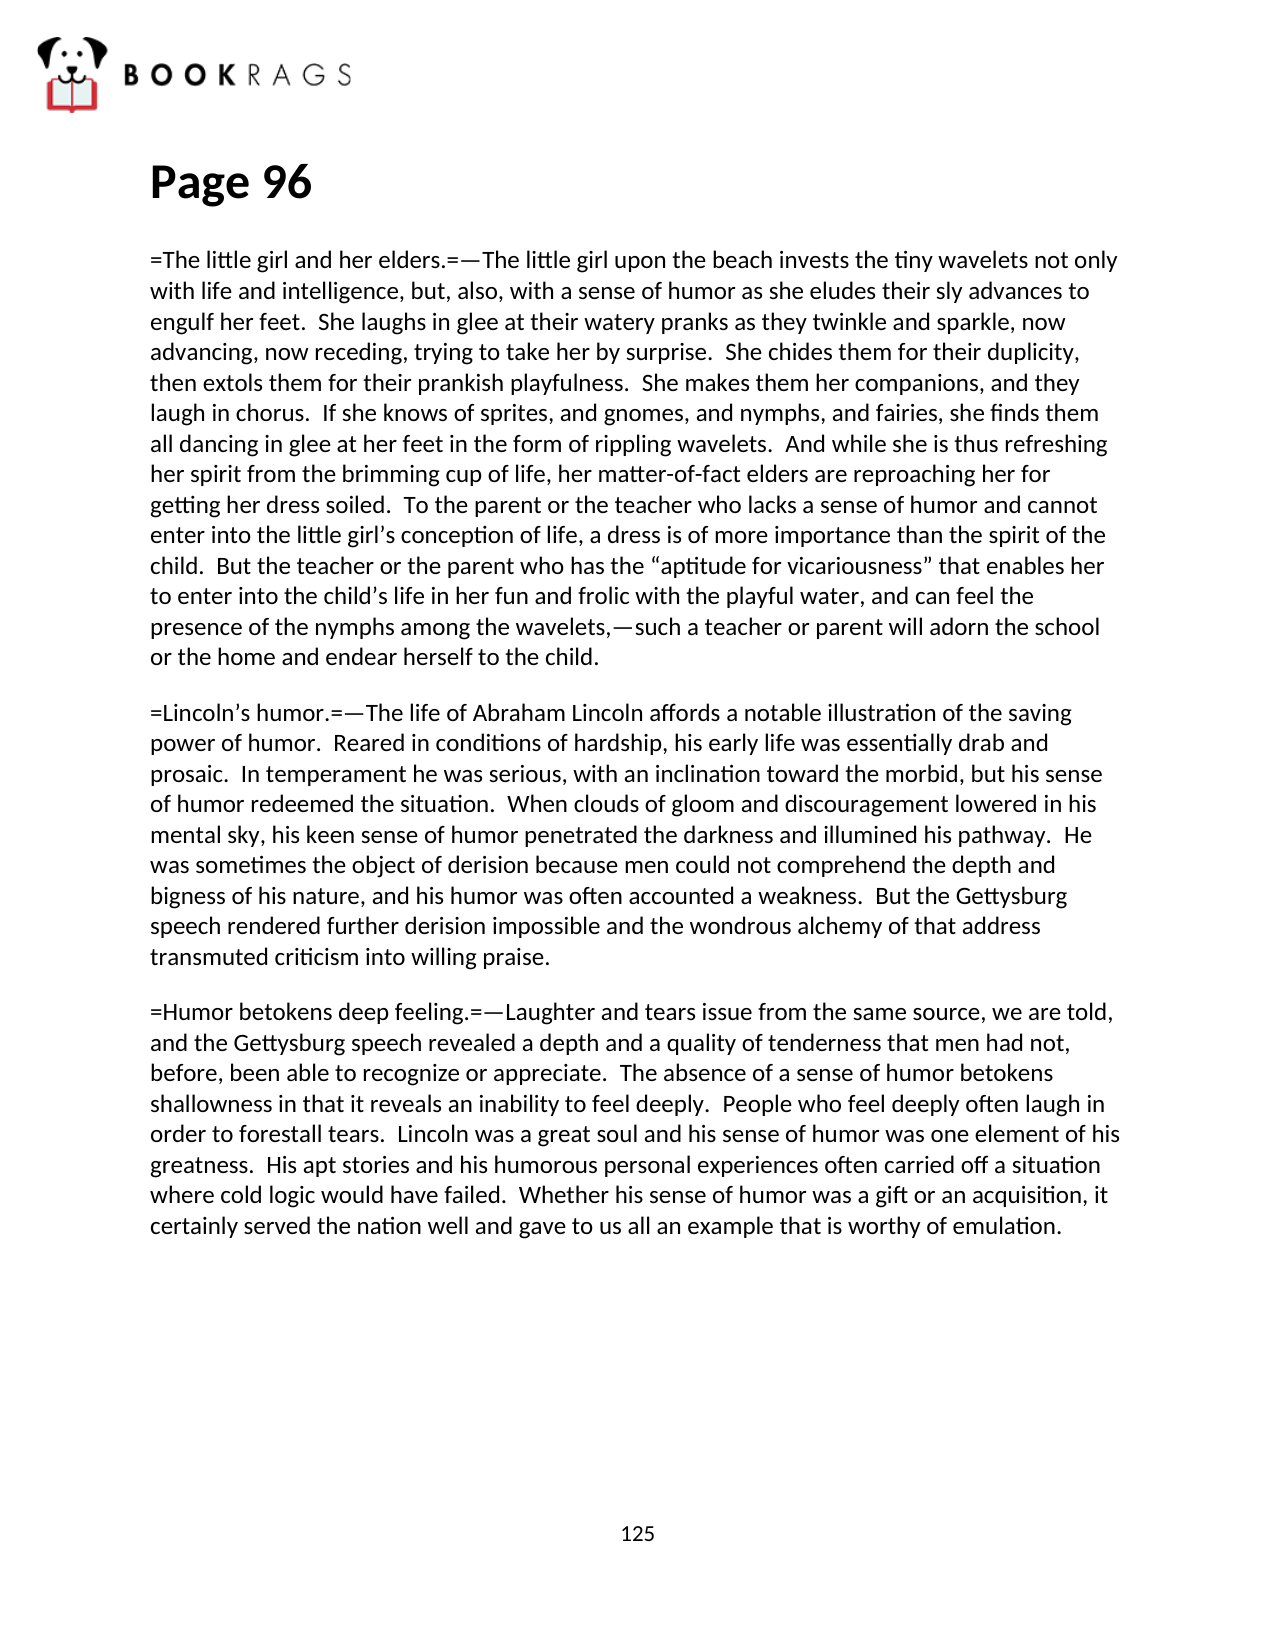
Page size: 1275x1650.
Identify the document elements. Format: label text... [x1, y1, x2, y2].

text =Humor betokens deep feeling.=—­Laughter and tears issue from the same source, we are told, and the Gettysburg speech revealed a depth and a quality of tenderness that men had not, before, been able to recognize or appreciate. The absence of a sense of humor betokens shallowness in that it reveals an inability to feel deeply. People who feel deeply often laugh in order to forestall tears. Lincoln was a great soul and his sense of humor was one element of his greatness. His apt stories and his humorous personal experiences often carried off a situation where cold logic would have failed. Whether his sense of humor was a gift or an acquisition, it certainly served the nation well and gave to us all an example that is worthy of emulation. [150, 997, 1125, 1241]
text Page 96 [150, 150, 1125, 211]
picture [37, 37, 351, 113]
text =The little girl and her elders.=—­The little girl upon the beach invests the tiny wavelets not only with life and intelligence, but, also, with a sense of humor as she eludes their sly advances to engulf her feet. She laughs in glee at their watery pranks as they twinkle and sparkle, now advancing, now receding, trying to take her by surprise. She chides them for their duplicity, then extols them for their prankish playfulness. She makes them her companions, and they laugh in chorus. If she knows of sprites, and gnomes, and nymphs, and fairies, she finds them all dancing in glee at her feet in the form of rippling wavelets. And while she is thus refreshing her spirit from the brimming cup of life, her matter-of-fact elders are reproaching her for getting her dress soiled. To the parent or the teacher who lacks a sense of humor and cannot enter into the little girl’s conception of life, a dress is of more importance than the spirit of the child. But the teacher or the parent who has the “aptitude for vicariousness” that enables her to enter into the child’s life in her fun and frolic with the playful water, and can feel the presence of the nymphs among the wavelets,—­such a teacher or parent will adorn the school or the home and endear herself to the child. [150, 244, 1125, 672]
text =Lincoln’s humor.=—­The life of Abraham Lincoln affords a notable illustration of the saving power of humor. Reared in conditions of hardship, his early life was essentially drab and prosaic. In temperament he was serious, with an inclination toward the morbid, but his sense of humor redeemed the situation. When clouds of gloom and discouragement lowered in his mental sky, his keen sense of humor penetrated the darkness and illumined his pathway. He was sometimes the object of derision because men could not comprehend the depth and bigness of his nature, and his humor was often accounted a weakness. But the Gettysburg speech rendered further derision impossible and the wondrous alchemy of that address transmuted criticism into willing praise. [150, 697, 1125, 972]
